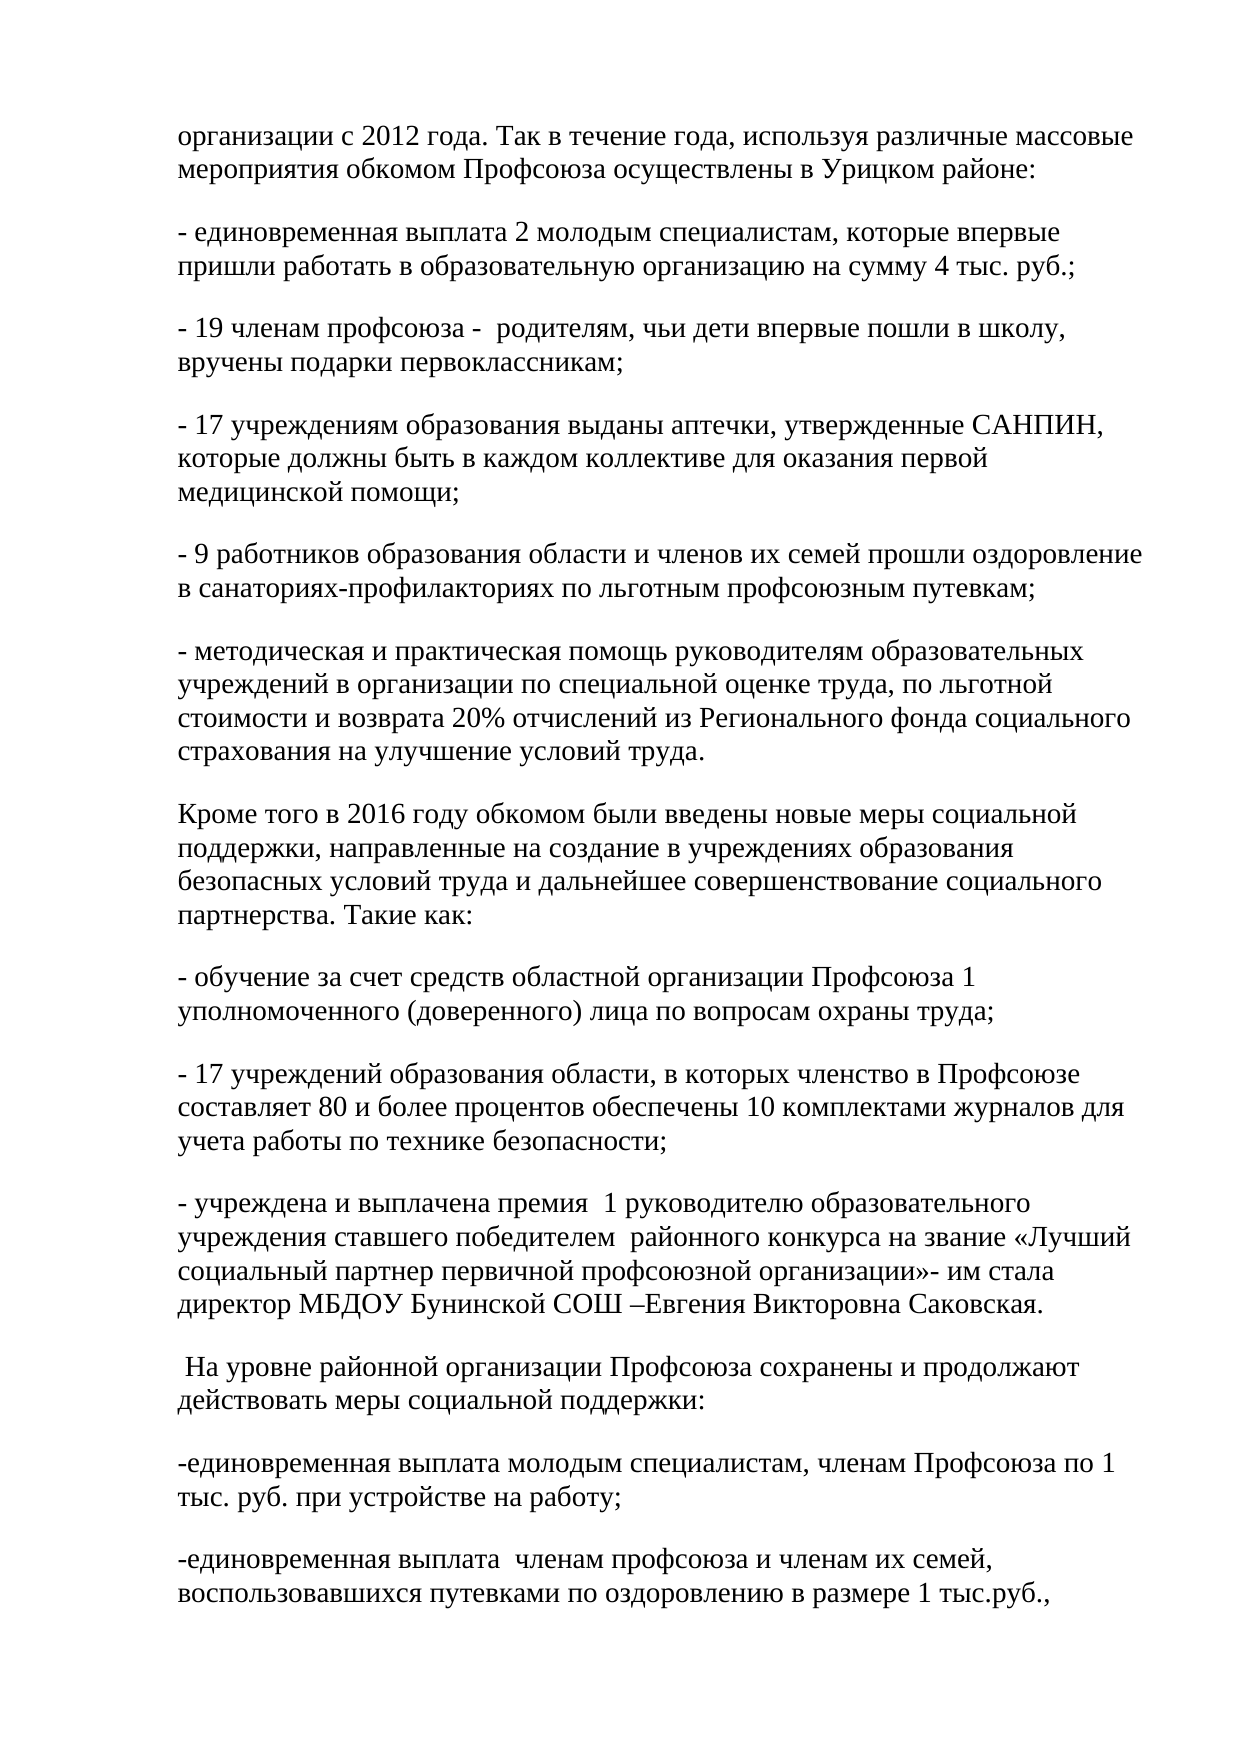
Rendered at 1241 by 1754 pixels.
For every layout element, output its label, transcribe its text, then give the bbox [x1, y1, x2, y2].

text - обучение за счет средств областной организации Профсоюза 1 уполномоченного (доверенного) лица по вопросам охраны труда; [177, 959, 1152, 1027]
text - учреждена и выплачена премия 1 руководителю образовательного учреждения ставшего победителем районного конкурса на звание «Лучший социальный партнер первичной профсоюзной организации»- им стала директор МБДОУ Бунинской СОШ –Евгения Викторовна Саковская. [177, 1186, 1152, 1320]
text - методическая и практическая помощь руководителям образовательных учреждений в организации по специальной оценке труда, по льготной стоимости и возврата 20% отчислений из Регионального фонда социального страхования на улучшение условий труда. [177, 633, 1152, 767]
text - 17 учреждений образования области, в которых членство в Профсоюзе составляет 80 и более процентов обеспечены 10 комплектами журналов для учета работы по технике безопасности; [177, 1056, 1152, 1156]
text - 9 работников образования области и членов их семей прошли оздоровление в санаториях-профилакториях по льготным профсоюзным путевкам; [177, 537, 1152, 604]
text - единовременная выплата 2 молодым специалистам, которые впервые пришли работать в образовательную организацию на сумму 4 тыс. руб.; [177, 214, 1152, 281]
text Кроме того в 2016 году обкомом были введены новые меры социальной поддержки, направленные на создание в учреждениях образования безопасных условий труда и дальнейшее совершенствование социального партнерства. Такие как: [177, 796, 1152, 930]
text -единовременная выплата членам профсоюза и членам их семей, воспользовавшихся путевками по оздоровлению в размере 1 тыс.руб., [177, 1541, 1152, 1608]
text -единовременная выплата молодым специалистам, членам Профсоюза по 1 тыс. руб. при устройстве на работу; [177, 1445, 1152, 1512]
text На уровне районной организации Профсоюза сохранены и продолжают действовать меры социальной поддержки: [177, 1349, 1152, 1416]
text - 19 членам профсоюза - родителям, чьи дети впервые пошли в школу, вручены подарки первоклассникам; [177, 311, 1152, 378]
text - 17 учреждениям образования выданы аптечки, утвержденные САНПИН, которые должны быть в каждом коллективе для оказания первой медицинской помощи; [177, 407, 1152, 507]
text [177, 118, 1152, 185]
